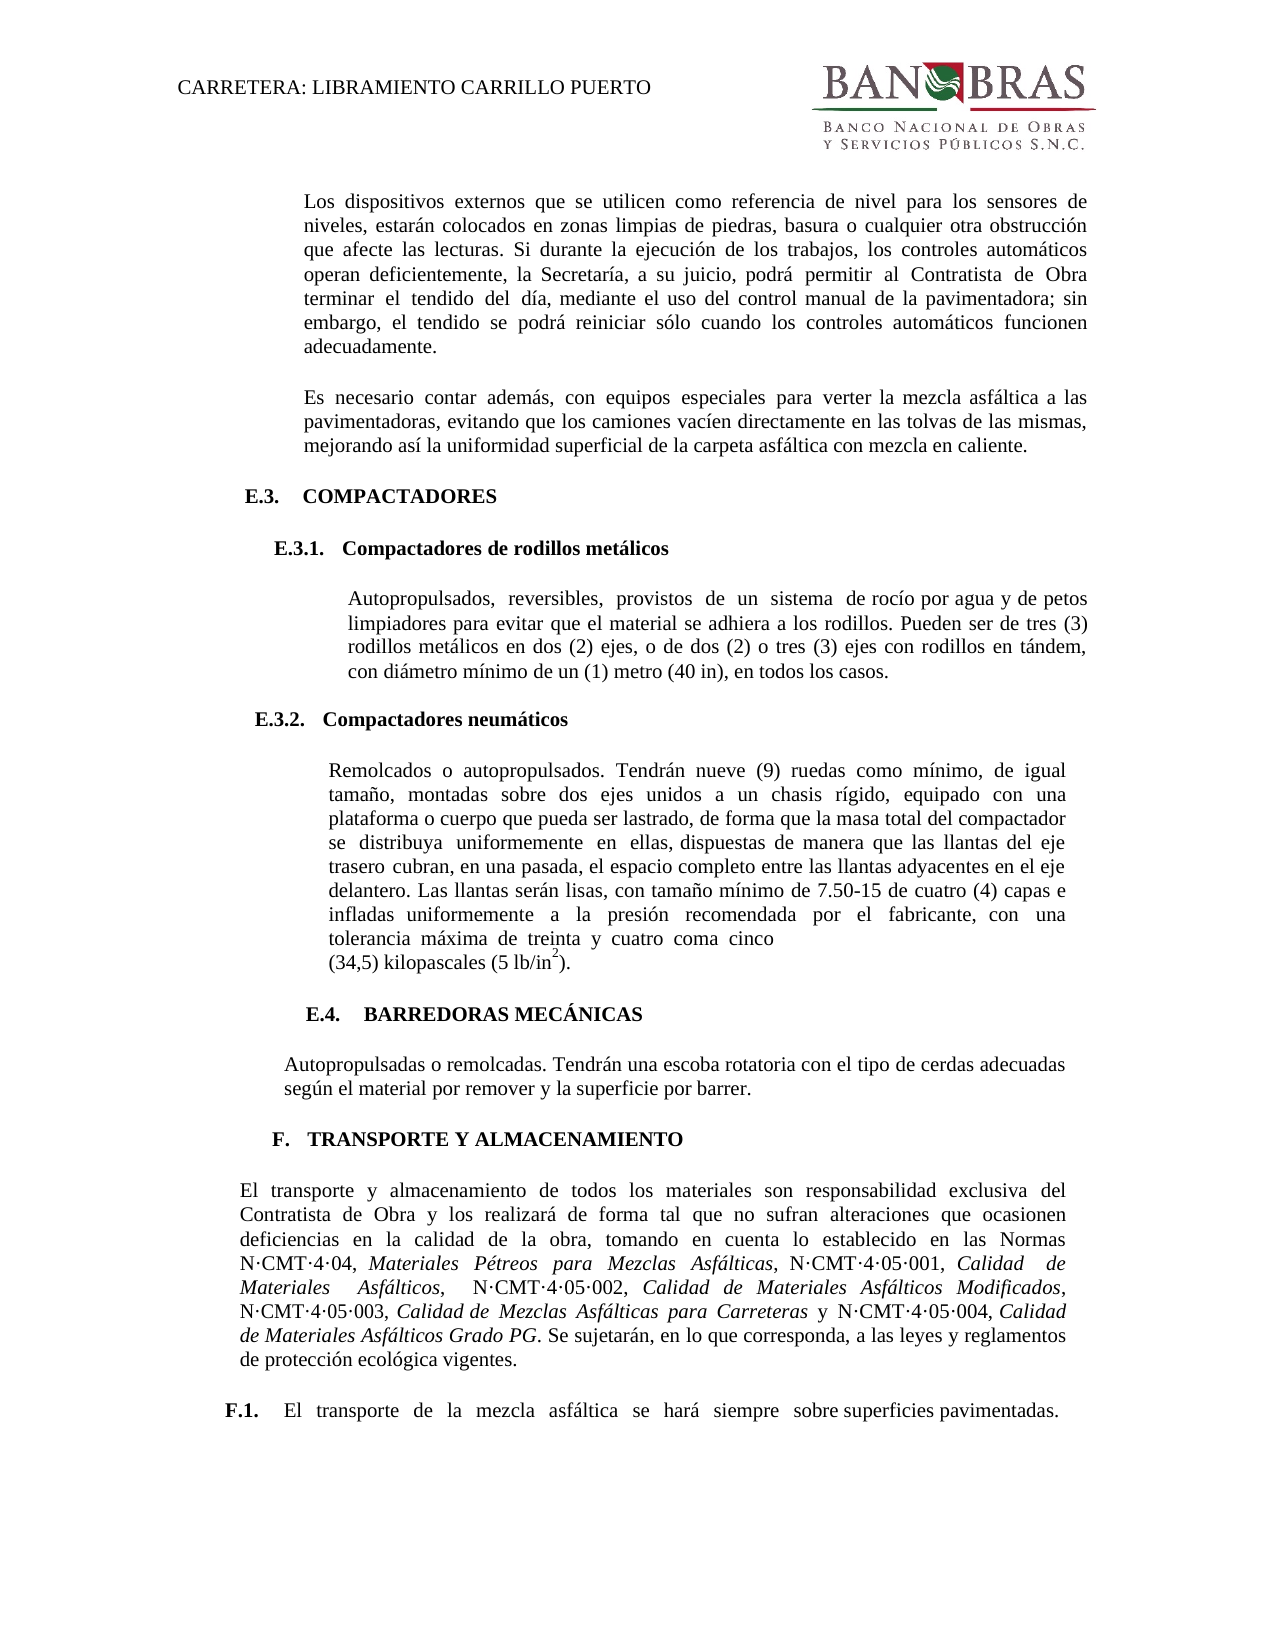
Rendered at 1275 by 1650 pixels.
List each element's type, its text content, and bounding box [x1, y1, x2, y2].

text E.4. BARREDORAS MECÁNICAS [221, 1001, 727, 1026]
text Es necesario contar además, con equipos especiales para verter la mezcla asfáltica a las pavimentadoras, evitando que los camiones vacíen directamente en las tolvas de las mismas, mejorando así la uniformidad superficial de la carpeta asfáltica con mezcla en caliente. [303, 385, 1087, 457]
text El transporte y almacenamiento de todos los materiales son responsabilidad exclusiva del Contratista de Obra y los realizará de forma tal que no sufran alteraciones que ocasionen deficiencias en la calidad de la obra, tomando en cuenta lo establecido en las Normas N·CMT·4·04, Materiales Pétreos para Mezclas Asfálticas, N·CMT·4·05·001, Calidad de Materiales Asfálticos, N·CMT·4·05·002, Calidad de Materiales Asfálticos Modificados, N·CMT·4·05·003, Calidad de Mezclas Asfálticas para Carreteras y N·CMT·4·05·004, Calidad de Materiales Asfálticos Grado PG. Se sujetarán, en lo que corresponda, a las leyes y reglamentos de protección ecológica vigentes. [239, 1178, 1066, 1371]
text Autopropulsados, reversibles, provistos de un sistema de rocío por agua y de petos limpiadores para evitar que el material se adhiera a los rodillos. Pueden ser de tres (3) rodillos metálicos en dos (2) ejes, o de dos (2) o tres (3) ejes con rodillos en tándem, con diámetro mínimo de un (1) metro (40 in), en todos los casos. [348, 586, 1088, 683]
text F.1. El transporte de la mezcla asfáltica se hará siempre sobre superficies pavimentadas. [225, 1398, 1066, 1422]
text Autopropulsadas o remolcadas. Tendrán una escoba rotatoria con el tipo de cerdas adecuadas según el material por remover y la superficie por barrer. [284, 1052, 1066, 1100]
text E.3. COMPACTADORES [244, 484, 1100, 508]
text E.3.1. Compactadores de rodillos metálicos [274, 535, 1100, 559]
text Los dispositivos externos que se utilicen como referencia de nivel para los sensores de niveles, estarán colocados en zonas limpias de piedras, basura o cualquier otra obstrucción que afecte las lecturas. Si durante la ejecución de los trabajos, los controles automáticos operan deficientemente, la Secretaría, a su juicio, podrá permitir al Contratista de Obra terminar el tendido del día, mediante el uso del control manual de la pavimentadora; sin embargo, el tendido se podrá reiniciar sólo cuando los controles automáticos funcionen adecuadamente. [303, 189, 1087, 358]
text F. TRANSPORTE Y ALMACENAMIENTO [192, 1127, 764, 1151]
picture [811, 61, 1097, 152]
text Remolcados o autopropulsados. Tendrán nueve (9) ruedas como mínimo, de igual tamaño, montadas sobre dos ejes unidos a un chasis rígido, equipado con una plataforma o cuerpo que pueda ser lastrado, de forma que la masa total del compactador se distribuya uniformemente en ellas, dispuestas de manera que las llantas del eje trasero cubran, en una pasada, el espacio completo entre las llantas adyacentes en el eje delantero. Las llantas serán lisas, con tamaño mínimo de 7.50-15 de cuatro (4) capas e infladas uniformemente a la presión recomendada por el fabricante, con una tolerancia máxima de treinta y cuatro coma cinco [328, 758, 1066, 950]
text E.3.2. Compactadores neumáticos [254, 707, 1100, 731]
text (34,5) kilopascales (5 lb/in2). [328, 950, 752, 974]
